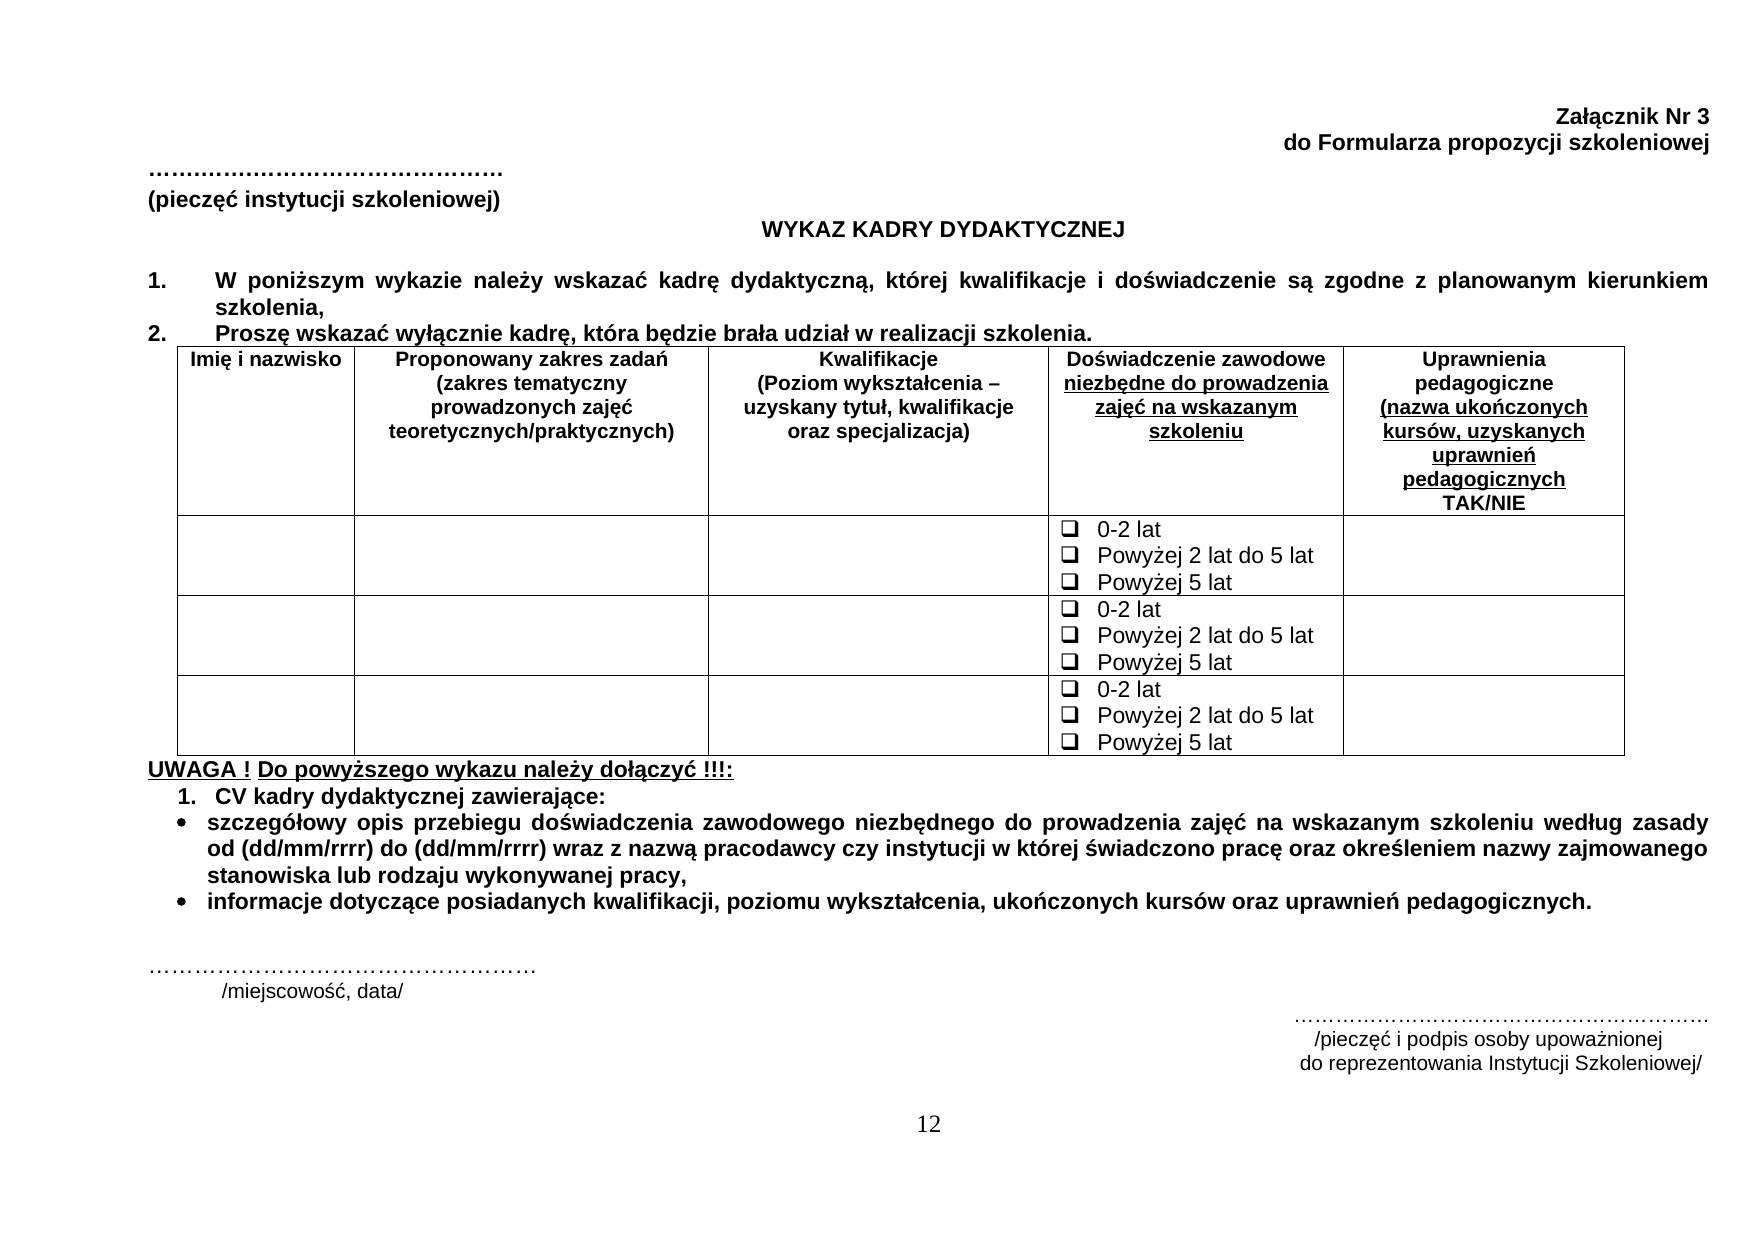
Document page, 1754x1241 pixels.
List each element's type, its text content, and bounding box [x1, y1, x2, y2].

text do reprezentowania Instytucji Szkoleniowej/ [148, 1051, 1710, 1075]
table_header Doświadczenie zawodowe niezbędne do prowadzenia zajęć na wskazanym szkoleniu [1049, 347, 1343, 515]
list informacje dotyczące posiadanych kwalifikacji, poziomu wykształcenia, ukończonych kursów oraz uprawnień pedagogicznych. [177, 888, 1710, 914]
table_cell 0-2 lat Powyżej 2 lat do 5 lat Powyżej 5 lat [1049, 516, 1343, 595]
table_cell [178, 516, 354, 595]
text (pieczęć instytucji szkoleniowej) [148, 186, 1710, 212]
table_cell [355, 596, 708, 675]
table_cell [1344, 676, 1624, 755]
table_header Proponowany zakres zadań (zakres tematyczny prowadzonych zajęć teoretycznych/praktycznych) [355, 347, 708, 515]
list Proszę wskazać wyłącznie kadrę, która będzie brała udział w realizacji szkolenia. [148, 320, 1710, 346]
text UWAGA ! Do powyższego wykazu należy dołączyć !!!: [148, 756, 1710, 783]
text do Formularza propozycji szkoleniowej [177, 129, 1710, 155]
table_cell [178, 596, 354, 675]
list W poniższym wykazie należy wskazać kadrę dydaktyczną, której kwalifikacje i doświadczenie są zgodne z planowanym kierunkiem szkolenia, [148, 267, 1710, 320]
text /pieczęć i podpis osoby upoważnionej [148, 1027, 1710, 1051]
table_cell [355, 516, 708, 595]
text …………………………………………… [148, 952, 1710, 979]
table_cell 0-2 lat Powyżej 2 lat do 5 lat Powyżej 5 lat [1049, 596, 1343, 675]
table_header Kwalifikacje (Poziom wykształcenia – uzyskany tytuł, kwalifikacje oraz specjalizacja) [709, 347, 1048, 515]
table_cell [178, 676, 354, 755]
table_header Uprawnienia pedagogiczne (nazwa ukończonych kursów, uzyskanych uprawnień pedagogicznych TAK/NIE [1344, 347, 1624, 515]
table_header Imię i nazwisko [178, 347, 354, 515]
text /miejscowość, data/ [148, 979, 1710, 1003]
table_cell [355, 676, 708, 755]
list CV kadry dydaktycznej zawierające: [177, 783, 1710, 809]
text …….…….…………………………… [148, 155, 1710, 182]
text Załącznik Nr 3 [148, 103, 1710, 129]
table_cell [709, 676, 1048, 755]
table_cell 0-2 lat Powyżej 2 lat do 5 lat Powyżej 5 lat [1049, 676, 1343, 755]
table_cell [1344, 596, 1624, 675]
text WYKAZ KADRY DYDAKTYCZNEJ [177, 216, 1710, 242]
table_cell [709, 596, 1048, 675]
table_cell [709, 516, 1048, 595]
text …………………………………………………… [148, 1003, 1710, 1027]
list szczegółowy opis przebiegu doświadczenia zawodowego niezbędnego do prowadzenia zajęć na wskazanym szkoleniu według zasady od (dd/mm/rrrr) do (dd/mm/rrrr) wraz z nazwą pracodawcy czy instytucji w której świadczono pracę oraz określeniem nazwy zajmowanego stanowiska lub rodzaju wykonywanej pracy, [177, 809, 1710, 888]
table_cell [1344, 516, 1624, 595]
